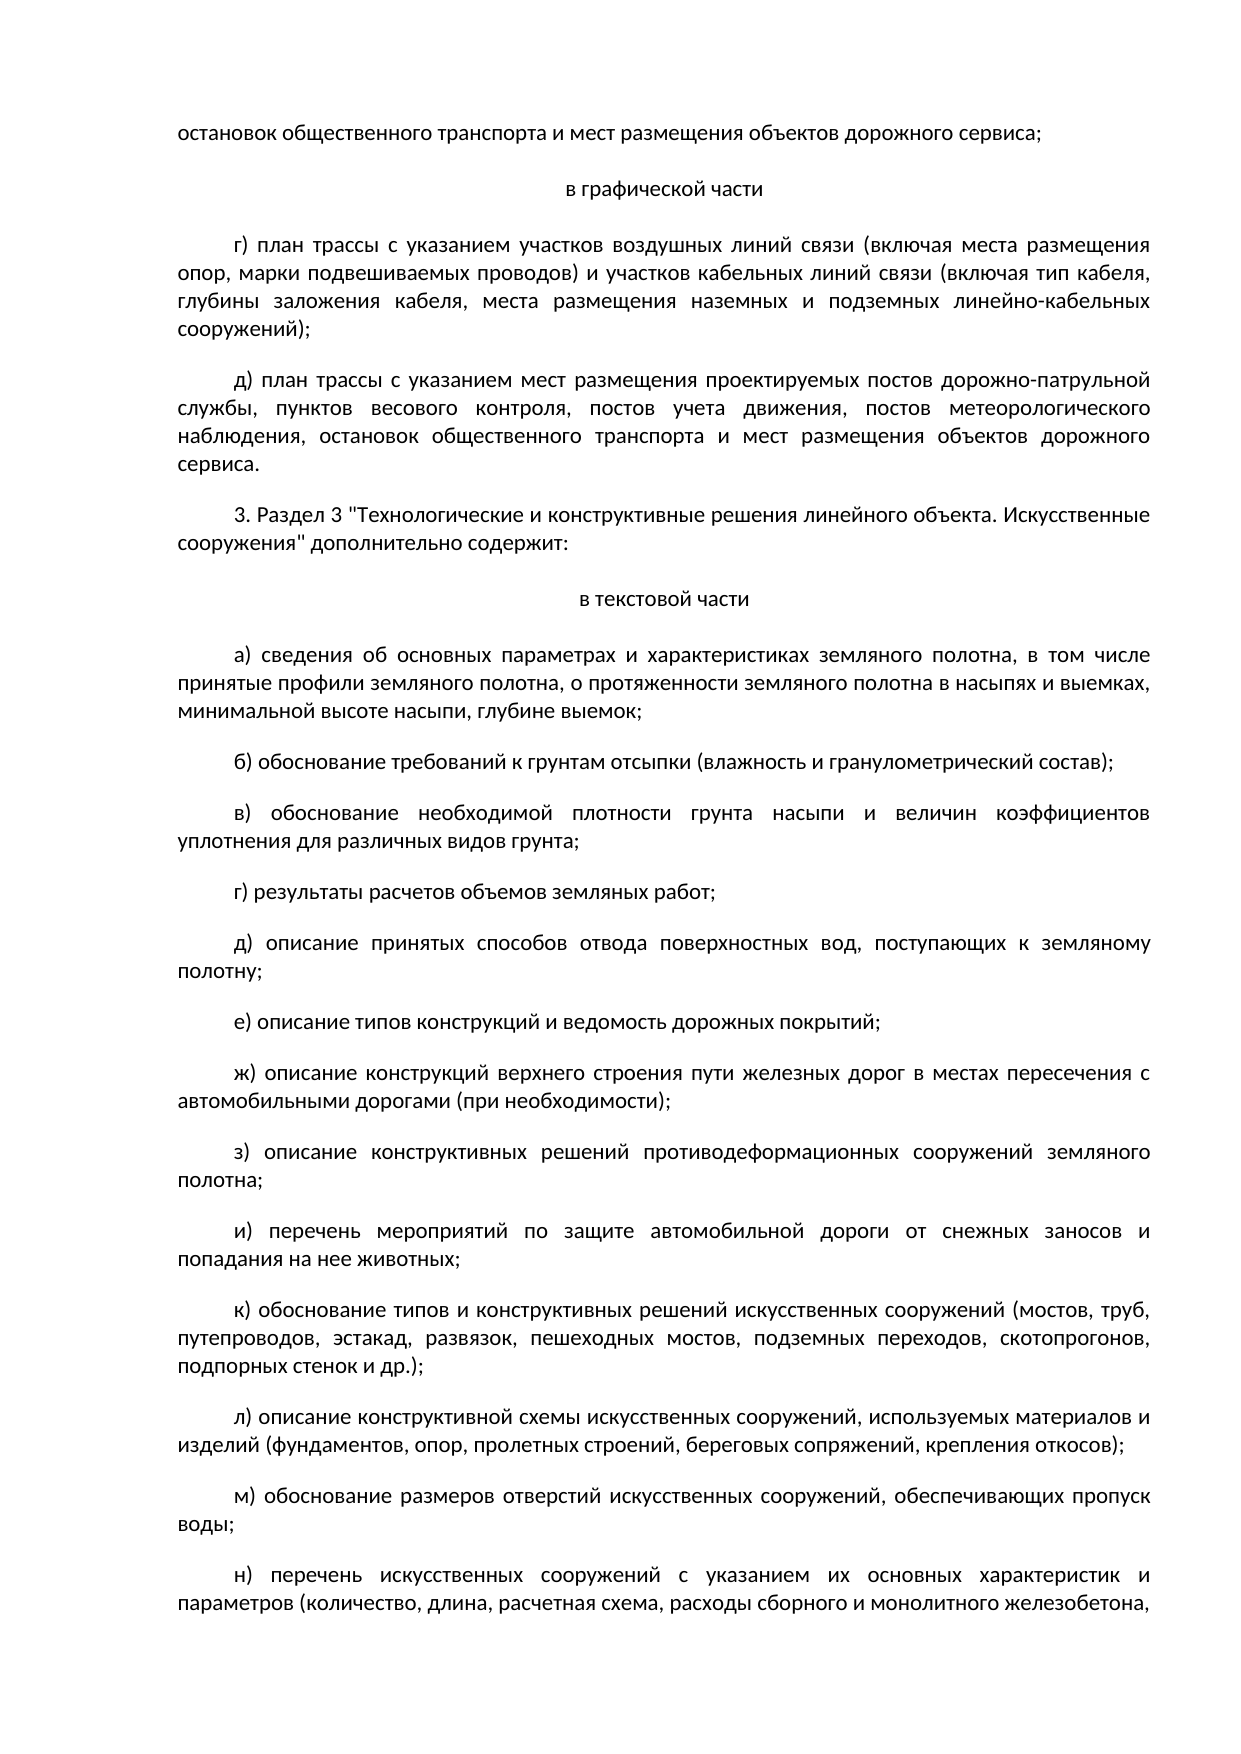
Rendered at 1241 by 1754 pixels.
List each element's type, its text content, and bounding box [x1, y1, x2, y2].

text д) план трассы с указанием мест размещения проектируемых постов дорожно-патрульной службы, пунктов весового контроля, постов учета движения, постов метеорологического наблюдения, остановок общественного транспорта и мест размещения объектов дорожного сервиса. [177, 365, 1152, 477]
text з) описание конструктивных решений противодеформационных сооружений земляного полотна; [177, 1137, 1152, 1193]
text ж) описание конструкций верхнего строения пути железных дорог в местах пересечения с автомобильными дорогами (при необходимости); [177, 1058, 1152, 1114]
text в текстовой части [177, 584, 1152, 612]
text д) описание принятых способов отвода поверхностных вод, поступающих к земляному полотну; [177, 928, 1152, 984]
text 3. Раздел 3 "Технологические и конструктивные решения линейного объекта. Искусственные сооружения" дополнительно содержит: [177, 500, 1152, 556]
text в) обоснование необходимой плотности грунта насыпи и величин коэффициентов уплотнения для различных видов грунта; [177, 798, 1152, 854]
text е) описание типов конструкций и ведомость дорожных покрытий; [177, 1007, 1152, 1035]
text м) обоснование размеров отверстий искусственных сооружений, обеспечивающих пропуск воды; [177, 1481, 1152, 1537]
text в графической части [177, 174, 1152, 202]
text л) описание конструктивной схемы искусственных сооружений, используемых материалов и изделий (фундаментов, опор, пролетных строений, береговых сопряжений, крепления откосов); [177, 1402, 1152, 1458]
text б) обоснование требований к грунтам отсыпки (влажность и гранулометрический состав); [177, 747, 1152, 775]
text г) результаты расчетов объемов земляных работ; [177, 877, 1152, 905]
text и) перечень мероприятий по защите автомобильной дороги от снежных заносов и попадания на нее животных; [177, 1216, 1152, 1272]
text г) план трассы с указанием участков воздушных линий связи (включая места размещения опор, марки подвешиваемых проводов) и участков кабельных линий связи (включая тип кабеля, глубины заложения кабеля, места размещения наземных и подземных линейно-кабельных сооружений); [177, 230, 1152, 342]
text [177, 118, 1152, 146]
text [177, 1560, 1152, 1616]
text к) обоснование типов и конструктивных решений искусственных сооружений (мостов, труб, путепроводов, эстакад, развязок, пешеходных мостов, подземных переходов, скотопрогонов, подпорных стенок и др.); [177, 1295, 1152, 1379]
text а) сведения об основных параметрах и характеристиках земляного полотна, в том числе принятые профили земляного полотна, о протяженности земляного полотна в насыпях и выемках, минимальной высоте насыпи, глубине выемок; [177, 640, 1152, 724]
